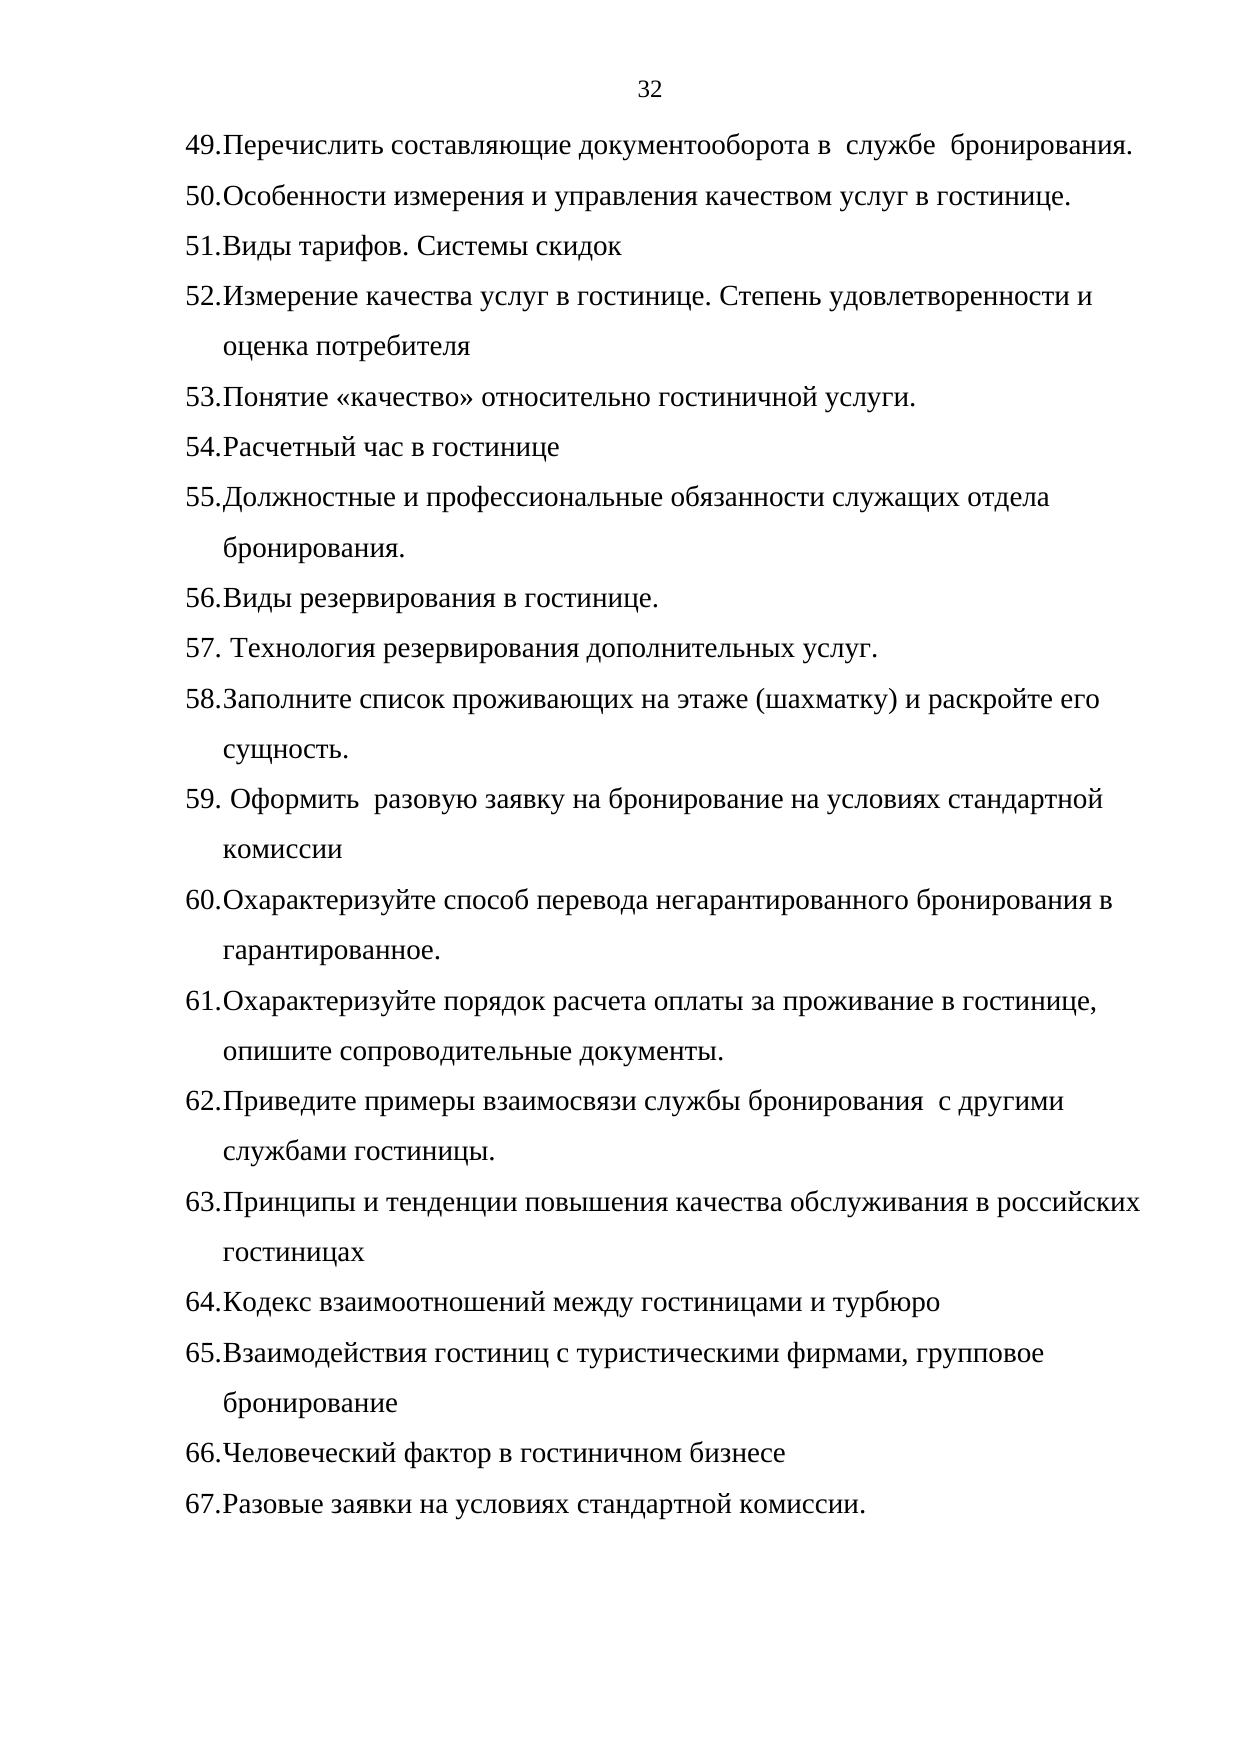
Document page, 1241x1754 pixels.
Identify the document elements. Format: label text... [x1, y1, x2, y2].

list Технология резервирования дополнительных услуг. [185, 630, 1152, 664]
list Оформить разовую заявку на бронирование на условиях стандартной комиссии [185, 781, 1152, 865]
list Виды тарифов. Системы скидок [185, 228, 1152, 261]
list Особенности измерения и управления качеством услуг в гостинице. [185, 178, 1152, 211]
list Разовые заявки на условиях стандартной комиссии. [185, 1486, 1152, 1519]
list Перечислить составляющие документооборота в службе бронирования. [185, 127, 1152, 161]
list Виды резервирования в гостинице. [185, 580, 1152, 614]
list Охарактеризуйте порядок расчета оплаты за проживание в гостинице, опишите сопроводительные документы. [185, 983, 1152, 1066]
list Должностные и профессиональные обязанности служащих отдела бронирования. [185, 479, 1152, 563]
list Измерение качества услуг в гостинице. Степень удовлетворенности и оценка потребителя [185, 278, 1152, 362]
list Кодекс взаимоотношений между гостиницами и турбюро [185, 1284, 1152, 1318]
list Принципы и тенденции повышения качества обслуживания в российских гостиницах [185, 1184, 1152, 1268]
list Понятие «качество» относительно гостиничной услуги. [185, 379, 1152, 412]
list Расчетный час в гостинице [185, 429, 1152, 463]
list Взаимодействия гостиниц с туристическими фирмами, групповое бронирование [185, 1335, 1152, 1419]
list Заполните список проживающих на этаже (шахматку) и раскройте его сущность. [185, 681, 1152, 764]
list Человеческий фактор в гостиничном бизнесе [185, 1435, 1152, 1469]
list Охарактеризуйте способ перевода негарантированного бронирования в гарантированное. [185, 882, 1152, 966]
list Приведите примеры взаимосвязи службы бронирования с другими службами гостиницы. [185, 1083, 1152, 1167]
